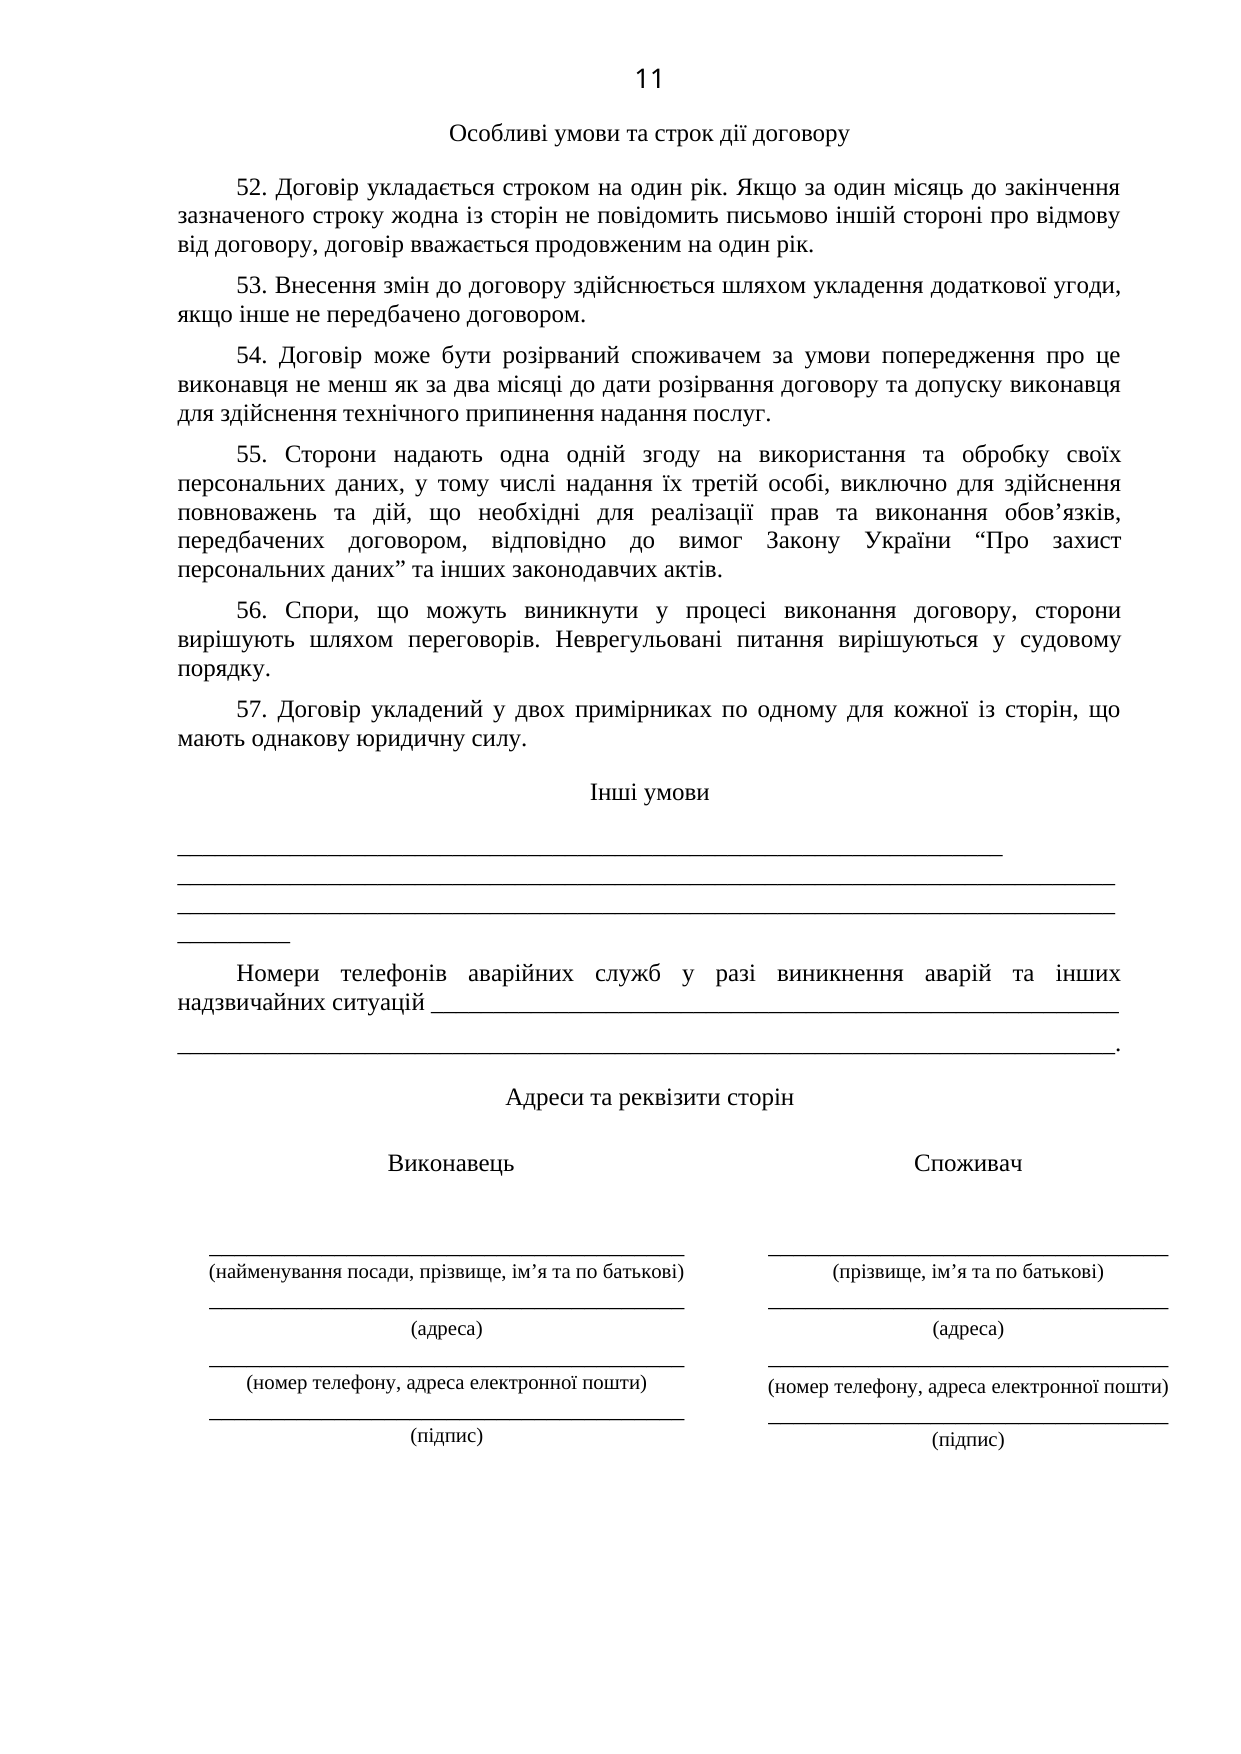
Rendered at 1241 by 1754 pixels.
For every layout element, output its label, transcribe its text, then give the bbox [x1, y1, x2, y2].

table_header Виконавець ______________________________________ (найменування посади, прізвище, ім’я та по батькові) ______________________________________ (адреса) ______________________________________ (номер телефону, адреса електронної пошти) ______________________________________ (підпис) [177, 1136, 725, 1451]
text 56. Спори, що можуть виникнути у процесі виконання договору, сторони вирішують шляхом переговорів. Неврегульовані питання вирішуються у судовому порядку. [177, 596, 1122, 682]
text _________________________________________________________________________________________________________________________________________________________________________________________________________________________________ [177, 831, 1122, 946]
table_header Споживач ________________________________ (прізвище, ім’я та по батькові) ________________________________ (адреса) ________________________________ (номер телефону, адреса електронної пошти) ________________________________ (підпис) [725, 1136, 1212, 1451]
text 55. Сторони надають одна одній згоду на використання та обробку своїх персональних даних, у тому числі надання їх третій особі, виключно для здійснення повноважень та дій, що необхідні для реалізації прав та виконання обов’язків, передбачених договором, відповідно до вимог Закону України “Про захист персональних даних” та інших законодавчих актів. [177, 439, 1122, 583]
text Інші умови [177, 777, 1122, 806]
text ___________________________________________________________________________. [177, 1028, 1122, 1057]
text Особливі умови та строк дії договору [177, 118, 1122, 147]
text 54. Договір може бути розірваний споживачем за умови попередження про це виконавця не менш як за два місяці до дати розірвання договору та допуску виконавця для здійснення технічного припинення надання послуг. [177, 341, 1122, 427]
text Адреси та реквізити сторін [177, 1082, 1122, 1111]
text 53. Внесення змін до договору здійснюється шляхом укладення додаткової угоди, якщо інше не передбачено договором. [177, 271, 1122, 328]
text Номери телефонів аварійних служб у разі виникнення аварій та інших надзвичайних ситуацій _______________________________________________________ [177, 958, 1122, 1016]
text 52. Договір укладається строком на один рік. Якщо за один місяць до закінчення зазначеного строку жодна із сторін не повідомить письмово іншій стороні про відмову від договору, договір вважається продовженим на один рік. [177, 172, 1122, 258]
text 57. Договір укладений у двох примірниках по одному для кожної із сторін, що мають однакову юридичну силу. [177, 694, 1122, 752]
